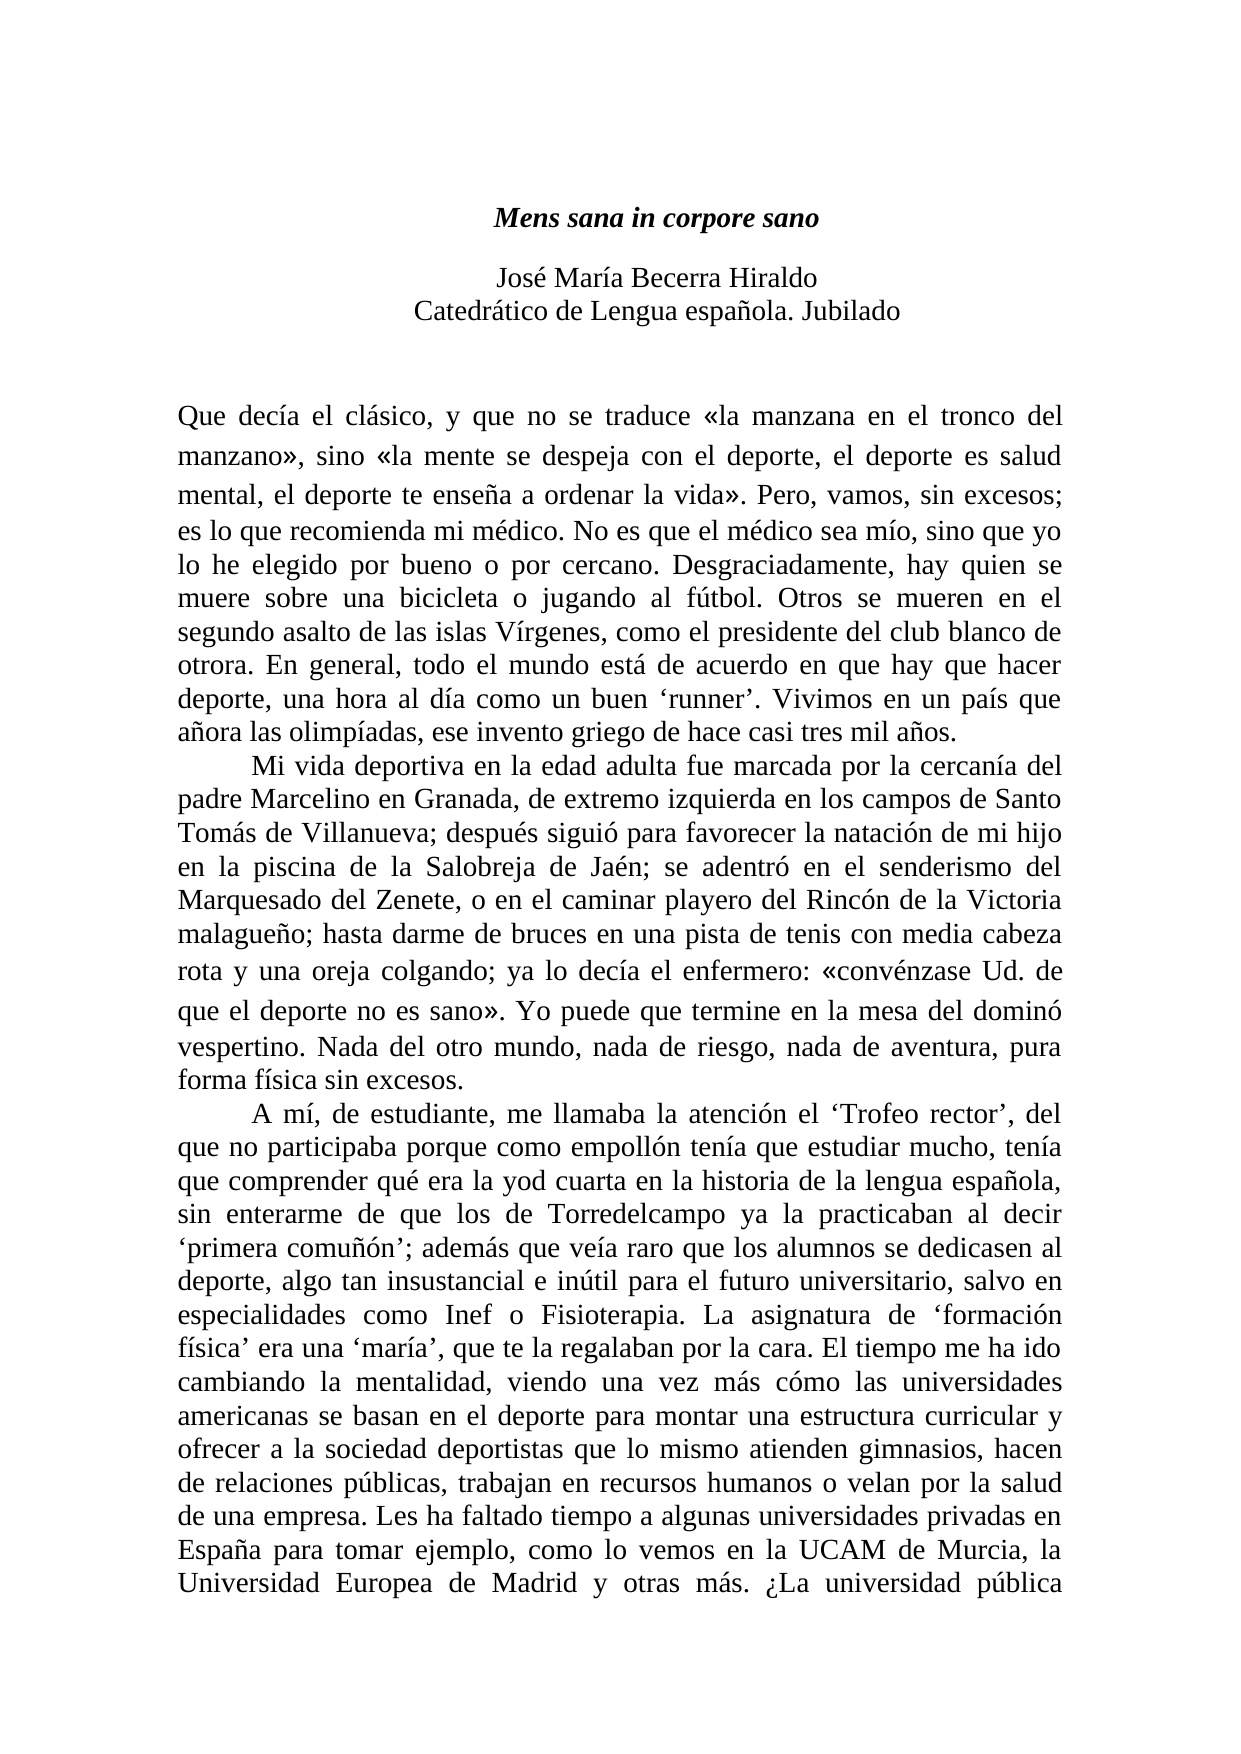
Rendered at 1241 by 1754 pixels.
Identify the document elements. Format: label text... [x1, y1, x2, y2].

text Que decía el clásico, y que no se traduce «la manzana en el tronco del manzano», sino «la mente se despeja con el deporte, el deporte es salud mental, el deporte te enseña a ordenar la vida». Pero, vamos, sin excesos; es lo que recomienda mi médico. No es que el médico sea mío, sino que yo lo he elegido por bueno o por cercano. Desgraciadamente, hay quien se muere sobre una bicicleta o jugando al fútbol. Otros se mueren en el segundo asalto de las islas Vírgenes, como el presidente del club blanco de otrora. En general, todo el mundo está de acuerdo en que hay que hacer deporte, una hora al día como un buen ‘runner’. Vivimos en un país que añora las olimpíadas, ese invento griego de hace casi tres mil años. [177, 394, 1063, 748]
text Catedrático de Lengua española. Jubilado [177, 293, 1063, 327]
text Mens sana in corpore sano [177, 201, 1063, 234]
text José María Becerra Hiraldo [177, 260, 1063, 293]
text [177, 1096, 1063, 1599]
text Mi vida deportiva en la edad adulta fue marcada por la cercanía del padre Marcelino en Granada, de extremo izquierda en los campos de Santo Tomás de Villanueva; después siguió para favorecer la natación de mi hijo en la piscina de la Salobreja de Jaén; se adentró en el senderismo del Marquesado del Zenete, o en el caminar playero del Rincón de la Victoria malagueño; hasta darme de bruces en una pista de tenis con media cabeza rota y una oreja colgando; ya lo decía el enfermero: «convénzase Ud. de que el deporte no es sano». Yo puede que termine en la mesa del dominó vespertino. Nada del otro mundo, nada de riesgo, nada de aventura, pura forma física sin excesos. [177, 748, 1063, 1096]
